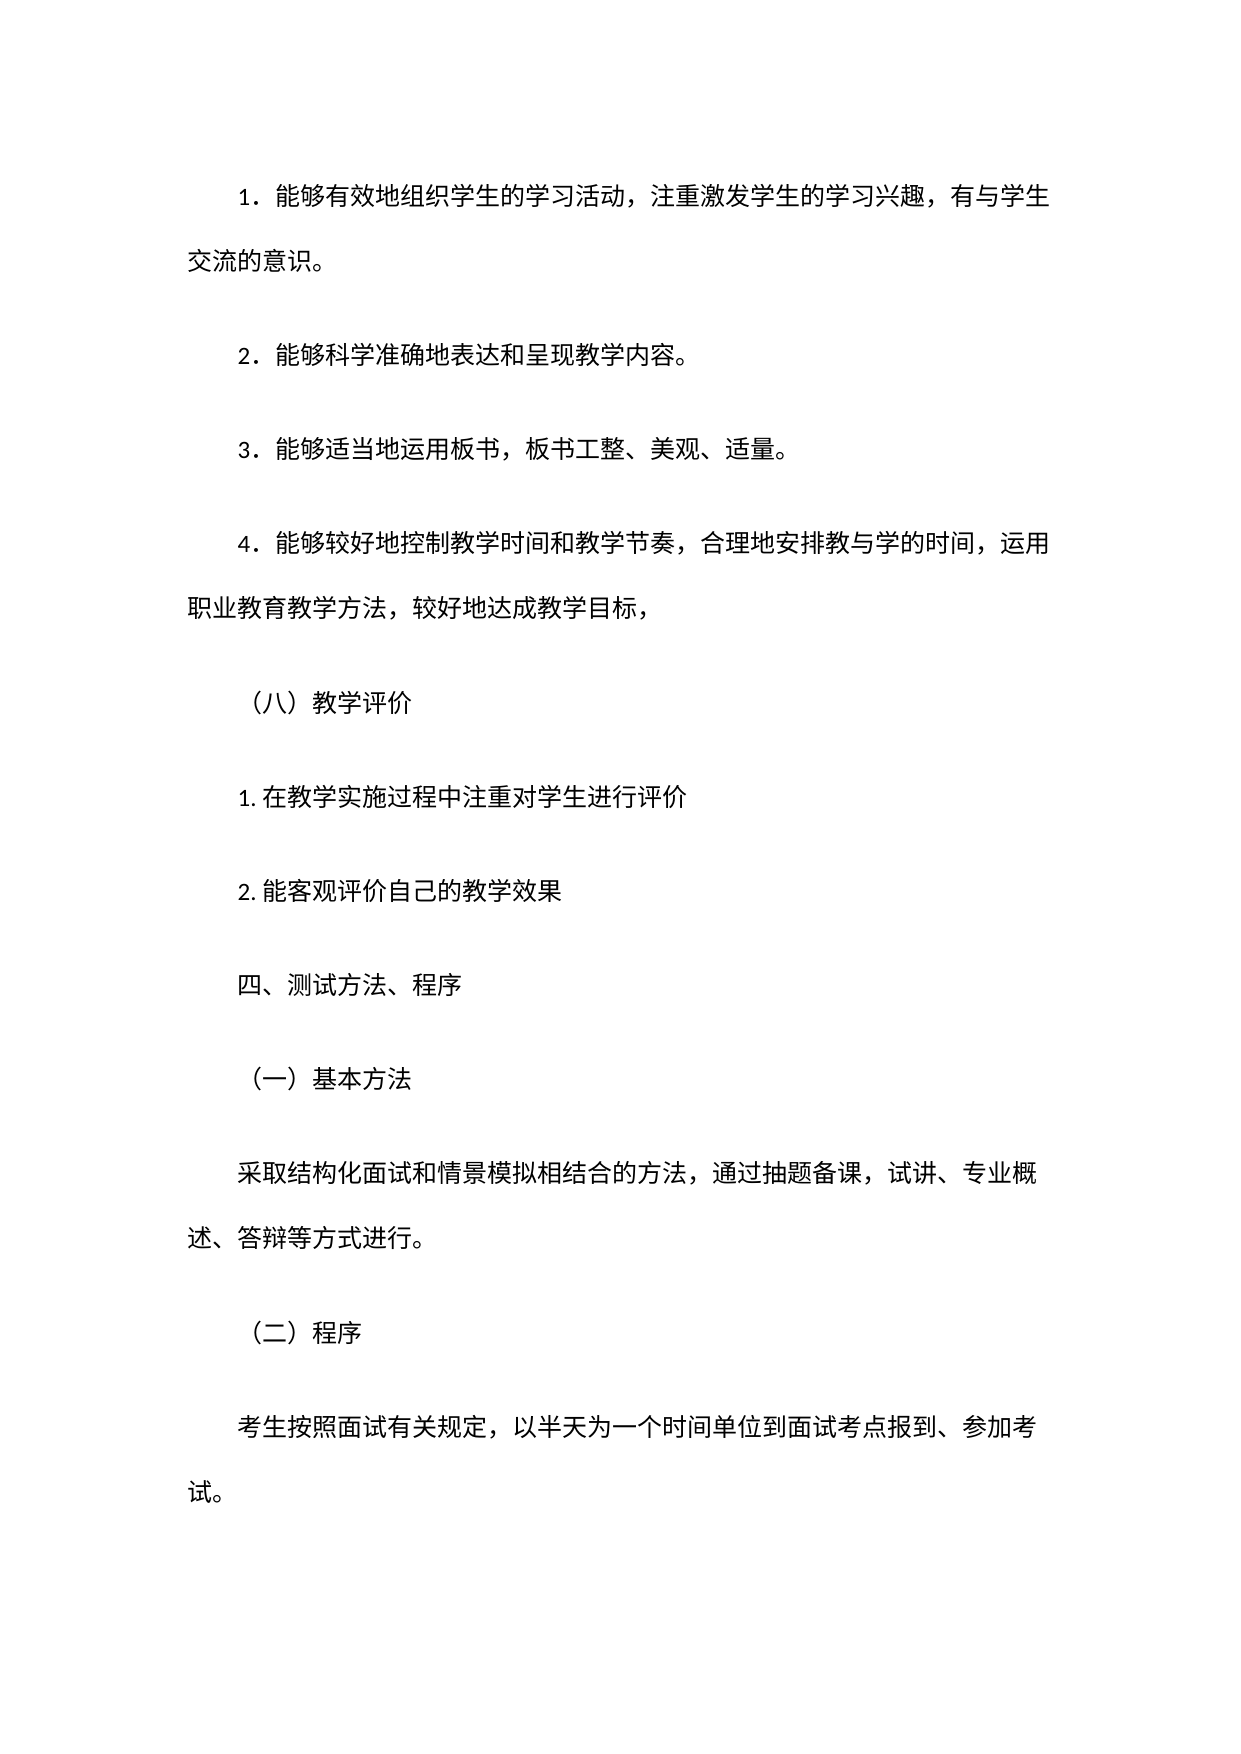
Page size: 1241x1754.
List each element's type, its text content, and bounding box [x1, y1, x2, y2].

text 4．能够较好地控制教学时间和教学节奏，合理地安排教与学的时间，运用职业教育教学方法，较好地达成教学目标， [187, 509, 1053, 639]
text （一）基本方法 [187, 1045, 1053, 1110]
text 2．能够科学准确地表达和呈现教学内容。 [187, 321, 1053, 386]
text 采取结构化面试和情景模拟相结合的方法，通过抽题备课，试讲、专业概述、答辩等方式进行。 [187, 1139, 1053, 1269]
text 1. 在教学实施过程中注重对学生进行评价 [187, 763, 1053, 828]
text 四、测试方法、程序 [187, 951, 1053, 1016]
text 3．能够适当地运用板书，板书工整、美观、适量。 [187, 415, 1053, 480]
text （八）教学评价 [187, 669, 1053, 734]
text 1．能够有效地组织学生的学习活动，注重激发学生的学习兴趣，有与学生交流的意识。 [187, 162, 1053, 292]
text （二）程序 [187, 1299, 1053, 1364]
text 2. 能客观评价自己的教学效果 [187, 857, 1053, 922]
text 考生按照面试有关规定，以半天为一个时间单位到面试考点报到、参加考试。 [187, 1393, 1053, 1523]
